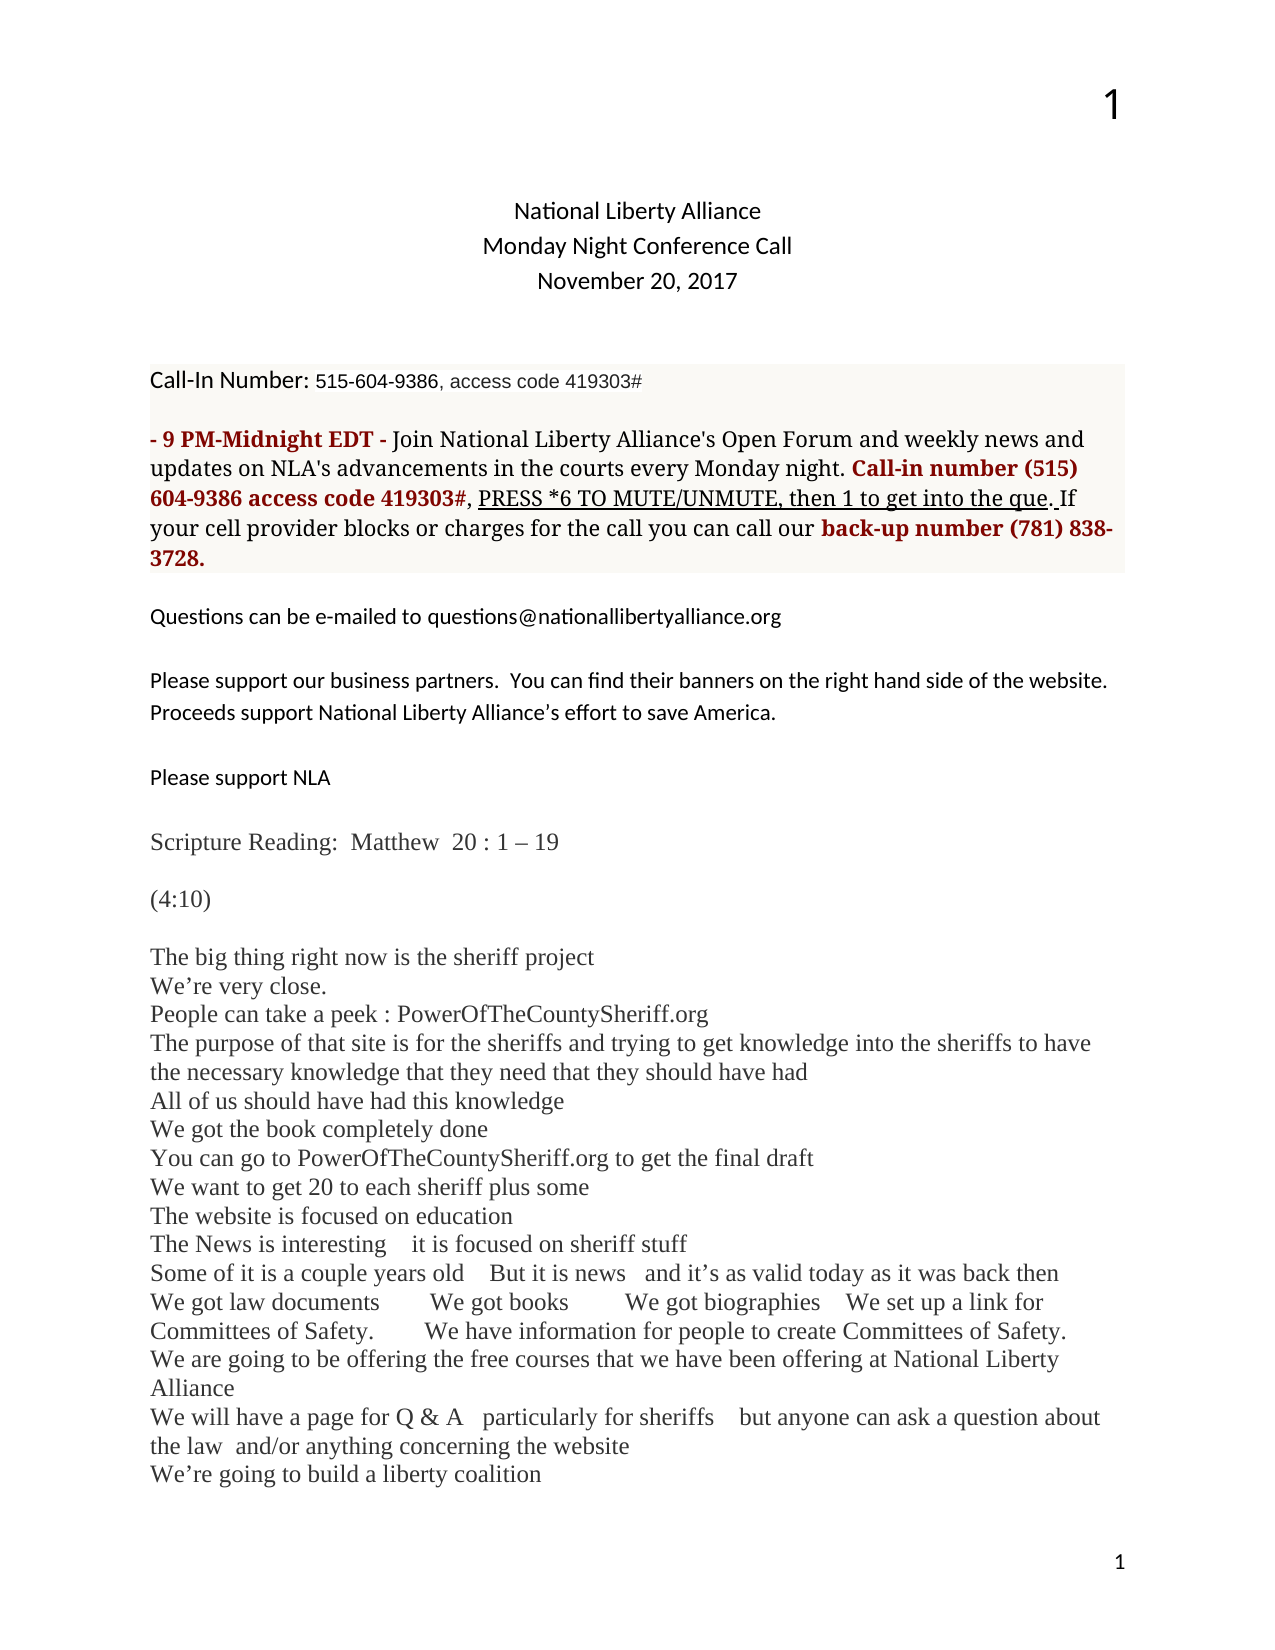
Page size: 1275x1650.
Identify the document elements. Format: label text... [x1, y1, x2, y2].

text Scripture Reading: Matthew 20 : 1 – 19 [150, 827, 1125, 856]
text People can take a peek : PowerOfTheCountySheriff.org [150, 999, 1125, 1028]
text November 20, 2017 [150, 265, 1125, 295]
text Monday Night Conference Call [150, 230, 1125, 260]
text We’re going to build a liberty coalition [150, 1459, 1125, 1488]
text The big thing right now is the sheriff project [150, 942, 1125, 971]
text The News is interesting it is focused on sheriff stuff [150, 1229, 1125, 1258]
text We want to get 20 to each sheriff plus some [150, 1172, 1125, 1201]
text The purpose of that site is for the sheriffs and trying to get knowledge into the sheriffs to have the necessary knowledge that they need that they should have had [150, 1028, 1125, 1086]
text The website is focused on education [150, 1201, 1125, 1229]
text We got the book completely done [150, 1114, 1125, 1143]
text Some of it is a couple years old But it is news and it’s as valid today as it was back then [150, 1258, 1125, 1287]
text We’re very close. [150, 971, 1125, 999]
text Please support our business partners. You can find their banners on the right hand side of the website. Proceeds support National Liberty Alliance’s effort to save America. [150, 666, 1125, 726]
text We are going to be offering the free courses that we have been offering at National Liberty Alliance [150, 1344, 1125, 1402]
text Please support NLA [150, 763, 1125, 791]
text Call-In Number: 515-604-9386, access code 419303# [150, 364, 1125, 394]
text (4:10) [150, 884, 1125, 913]
text We got law documents We got books We got biographies We set up a link for Committees of Safety. We have information for people to create Committees of Safety. [150, 1287, 1125, 1344]
text - 9 PM-Midnight EDT - Join National Liberty Alliance's Open Forum and weekly news and updates on NLA's advancements in the courts every Monday night. Call-in number (515) 604-9386 access code 419303#, PRESS *6 TO MUTE/UNMUTE, then 1 to get into the que. If your cell provider blocks or charges for the call you can call our back-up number (781) 838-3728. [150, 424, 1125, 573]
text We will have a page for Q & A particularly for sheriffs but anyone can ask a question about the law and/or anything concerning the website [150, 1402, 1125, 1459]
text You can go to PowerOfTheCountySheriff.org to get the final draft [150, 1143, 1125, 1172]
text All of us should have had this knowledge [150, 1086, 1125, 1114]
text Questions can be e-mailed to questions@nationallibertyalliance.org [150, 602, 1125, 630]
text National Liberty Alliance [150, 195, 1125, 225]
